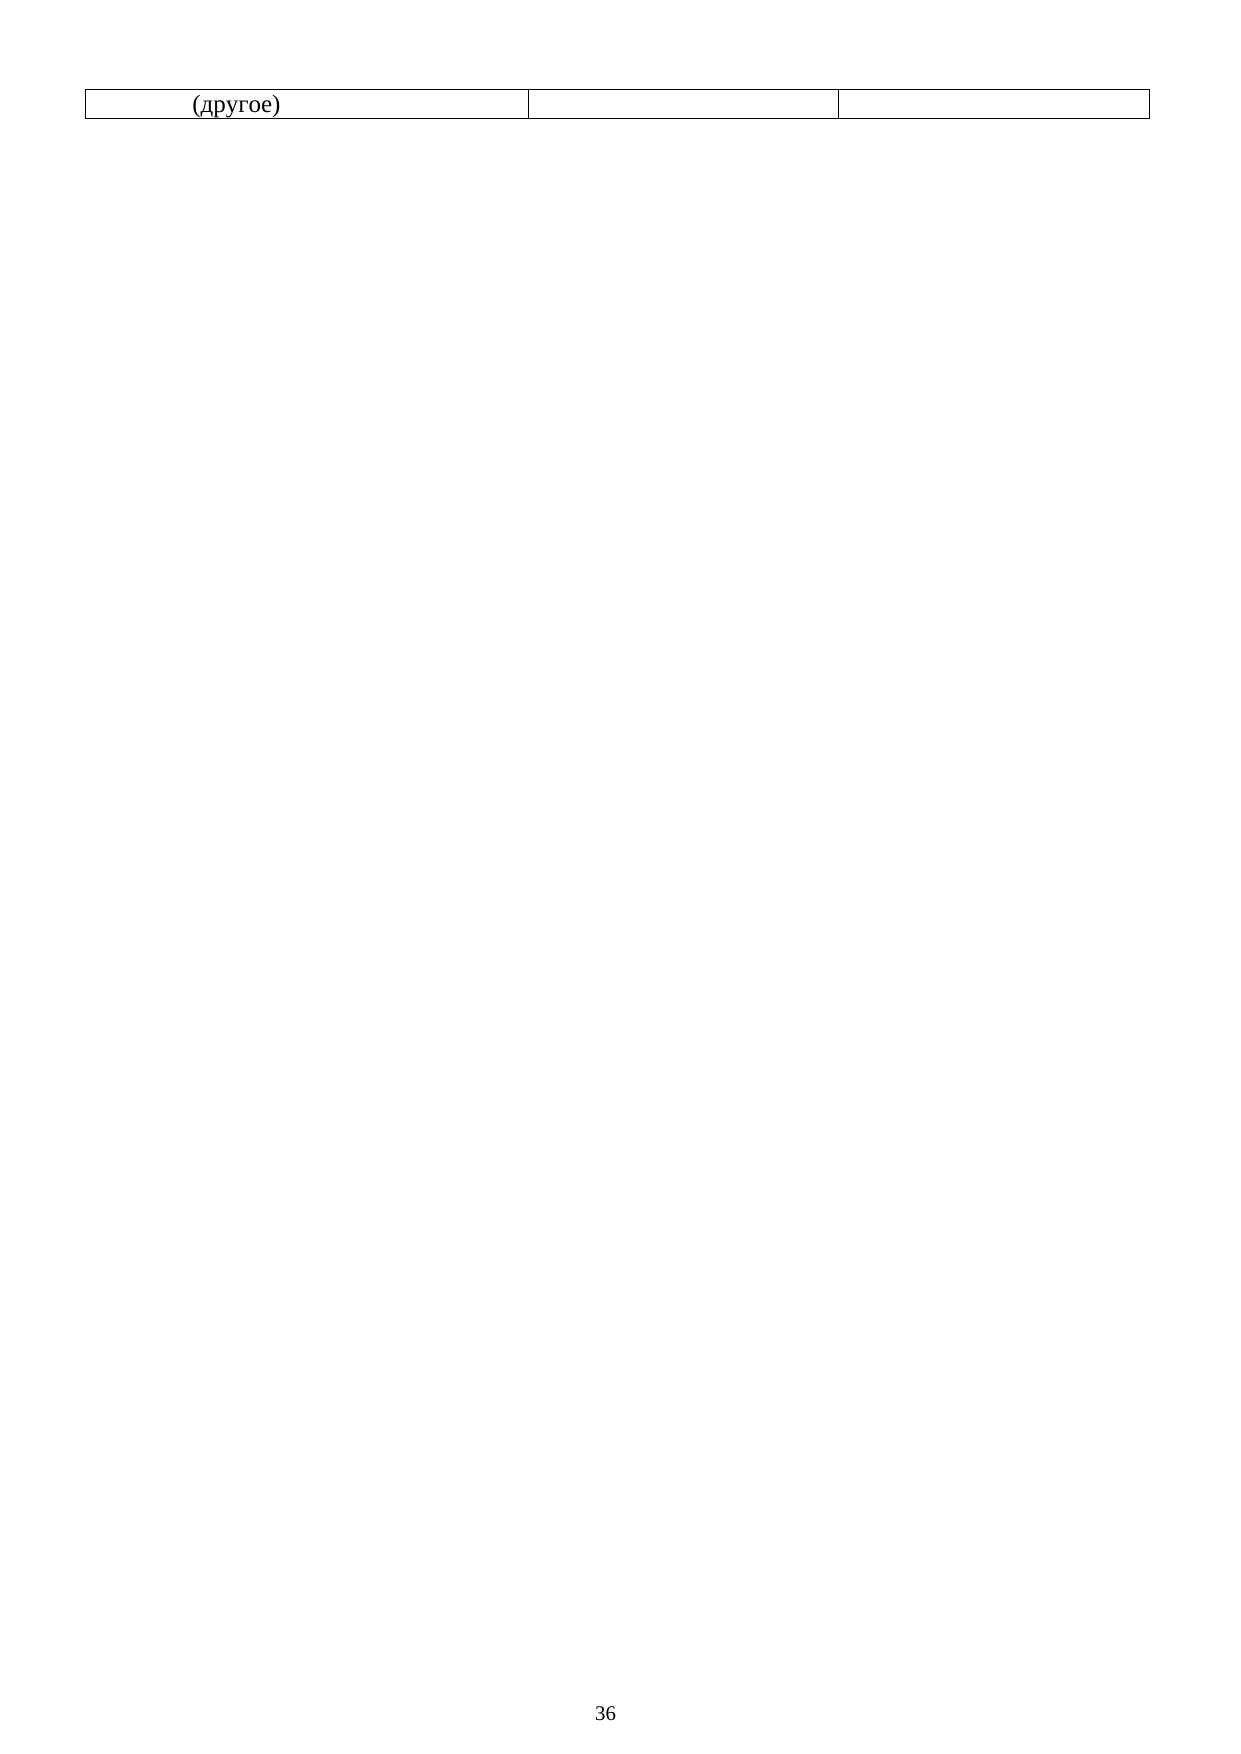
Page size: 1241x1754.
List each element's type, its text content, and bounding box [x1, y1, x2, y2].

table_cell [839, 90, 1149, 117]
table_cell [529, 90, 838, 117]
table_cell (другое) [86, 90, 528, 117]
